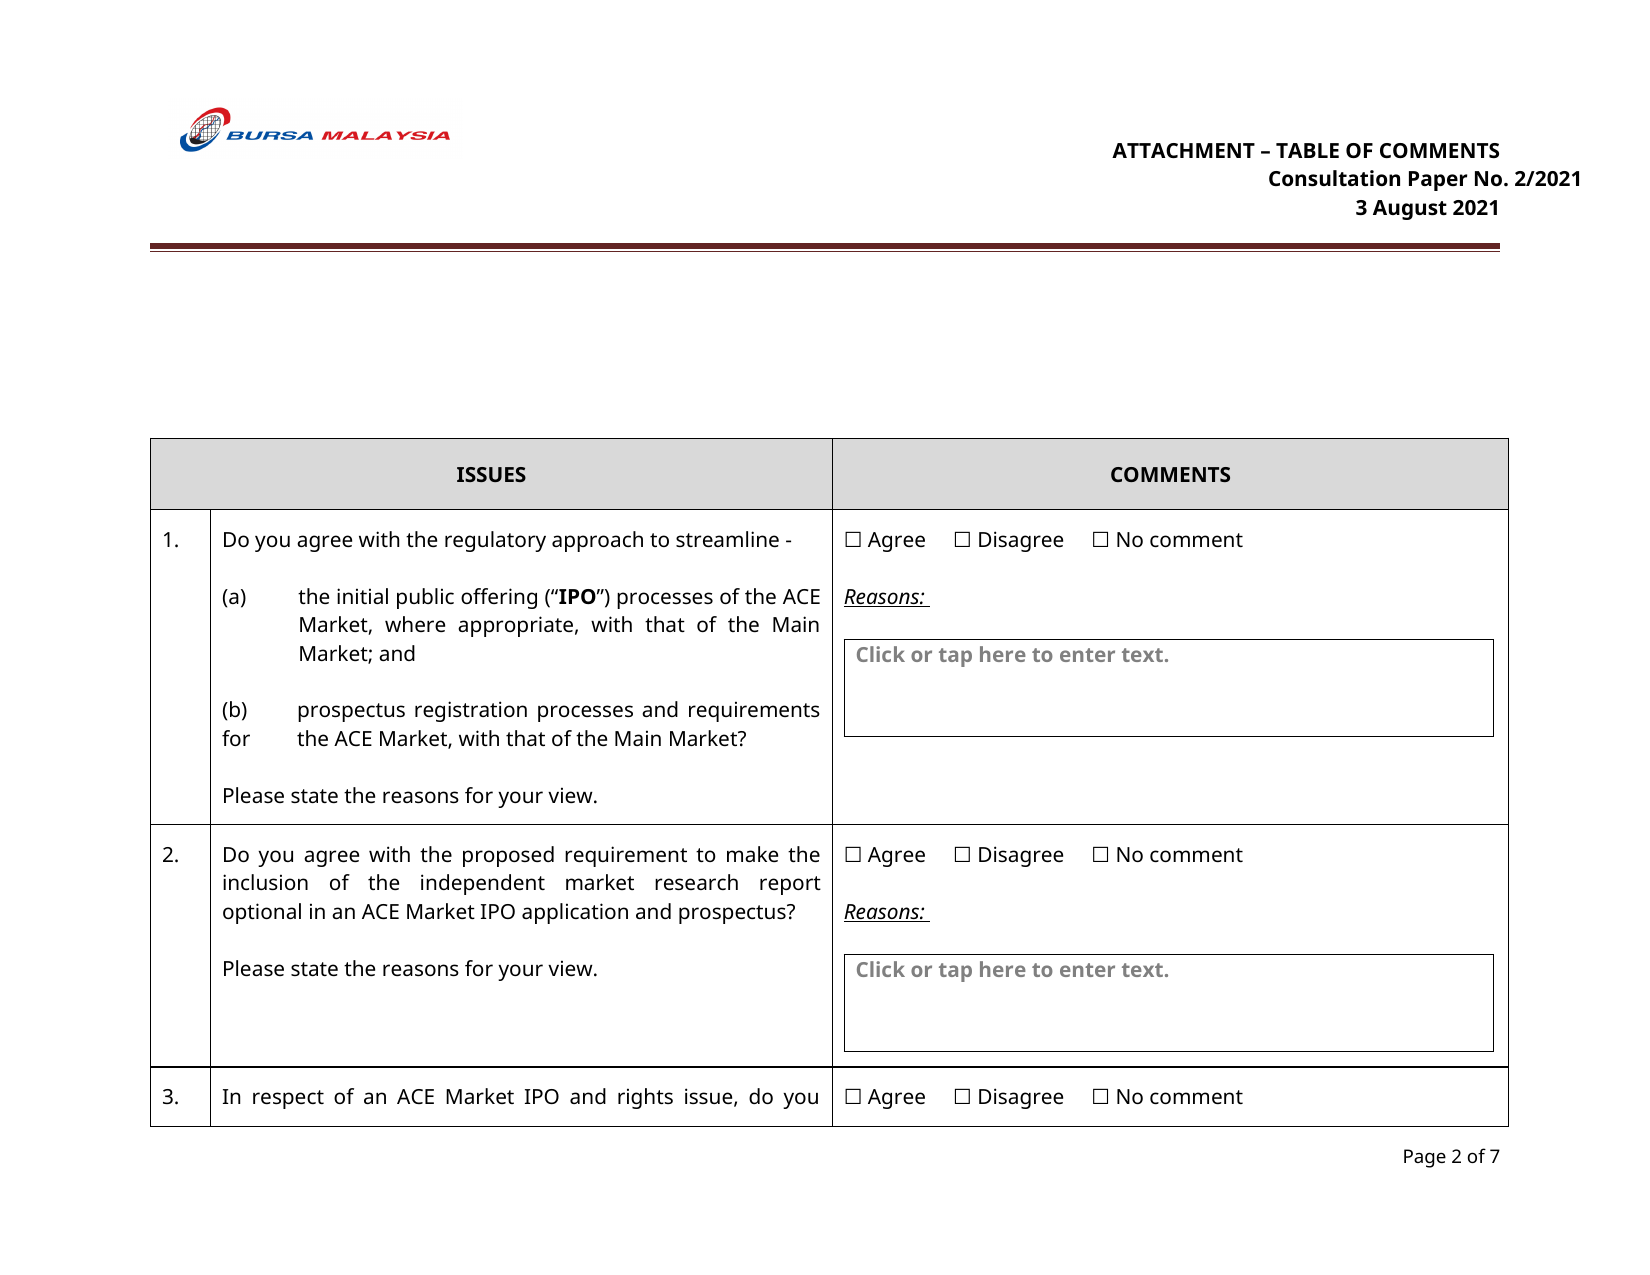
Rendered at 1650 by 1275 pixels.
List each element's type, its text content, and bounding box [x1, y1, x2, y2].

table_cell [151, 1068, 210, 1126]
table_cell [151, 510, 210, 824]
picture [168, 98, 464, 159]
table_cell Agree Disagree No comment Reasons: [833, 510, 1508, 824]
table_cell Do you agree with the proposed requirement to make the inclusion of the independent market research report optional in an ACE Market IPO application and prospectus? Please state the reasons for your view. [211, 825, 832, 1066]
table_cell Agree Disagree No comment Reasons: [833, 1068, 1508, 1126]
table_header COMMENTS [833, 439, 1508, 509]
table_header ISSUES [151, 439, 832, 509]
table_cell Agree Disagree No comment Reasons: [833, 825, 1508, 1066]
table_cell Do you agree with the regulatory approach to streamline - (a) the initial public offering (“IPO”) processes of the ACE Market, where appropriate, with that of the Main Market; and (b) prospectus registration processes and requirements for the ACE Market, with that of the Main Market? Please state the reasons for your view. [211, 510, 832, 824]
table_cell [151, 825, 210, 1066]
